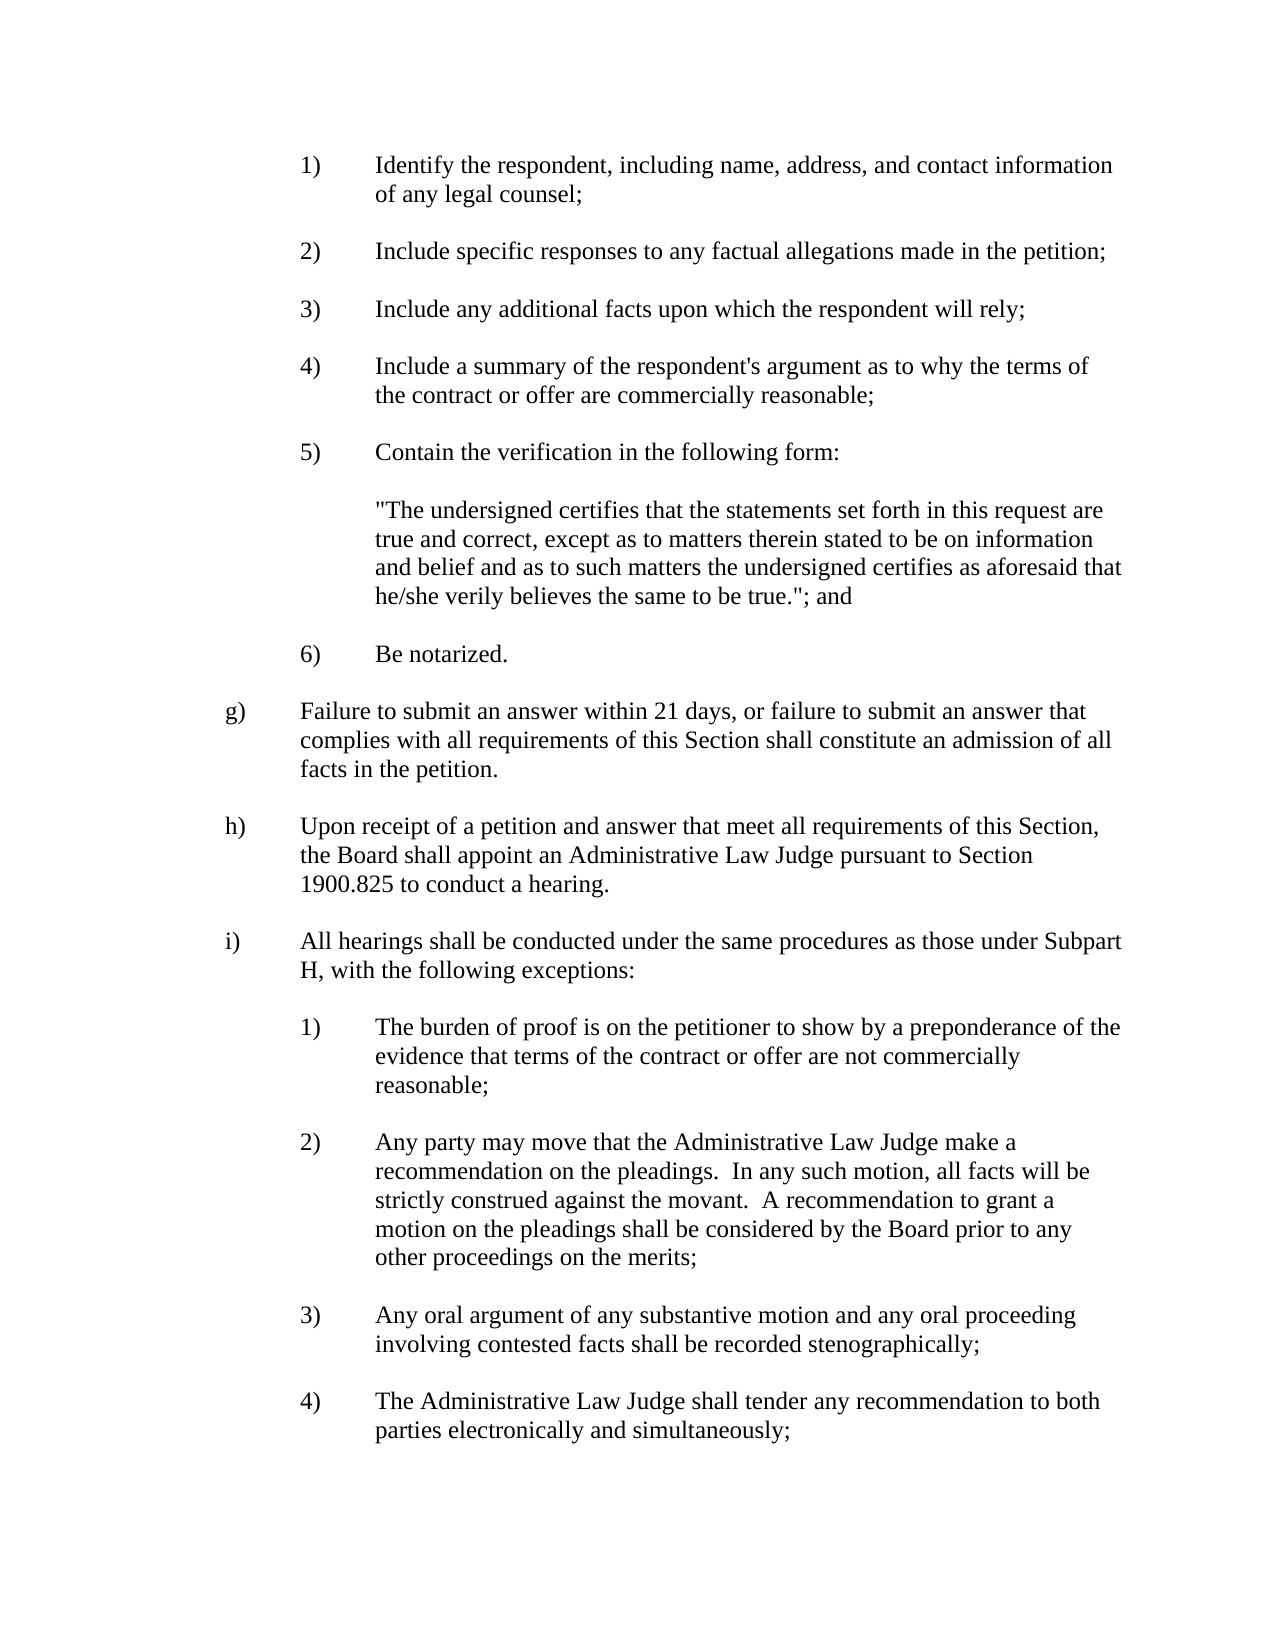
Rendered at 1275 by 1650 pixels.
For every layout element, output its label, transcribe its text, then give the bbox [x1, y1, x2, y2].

text 5) Contain the verification in the following form: [300, 437, 1125, 466]
text 4) The Administrative Law Judge shall tender any recommendation to both parties electronically and simultaneously; [300, 1386, 1125, 1444]
text 1) The burden of proof is on the petitioner to show by a preponderance of the evidence that terms of the contract or offer are not commercially reasonable; [300, 1012, 1125, 1099]
text 3) Any oral argument of any substantive motion and any oral proceeding involving contested facts shall be recorded stenographically; [300, 1300, 1125, 1357]
text 4) Include a summary of the respondent's argument as to why the terms of the contract or offer are commercially reasonable; [300, 351, 1125, 409]
text 3) Include any additional facts upon which the respondent will rely; [300, 294, 1125, 322]
text h) Upon receipt of a petition and answer that meet all requirements of this Section, the Board shall appoint an Administrative Law Judge pursuant to Section 1900.825 to conduct a hearing. [225, 811, 1125, 897]
text i) All hearings shall be conducted under the same procedures as those under Subpart H, with the following exceptions: [225, 926, 1125, 984]
text 2) Any party may move that the Administrative Law Judge make a recommendation on the pleadings. In any such motion, all facts will be strictly construed against the movant. A recommendation to grant a motion on the pleadings shall be considered by the Board prior to any other proceedings on the merits; [300, 1127, 1125, 1271]
text 1) Identify the respondent, including name, address, and contact information of any legal counsel; [300, 150, 1125, 207]
text 6) Be notarized. [300, 639, 1125, 667]
text "The undersigned certifies that the statements set forth in this request are true and correct, except as to matters therein stated to be on information and belief and as to such matters the undersigned certifies as aforesaid that he/she verily believes the same to be true."; and [375, 495, 1125, 610]
text 2) Include specific responses to any factual allegations made in the petition; [300, 236, 1125, 265]
text g) Failure to submit an answer within 21 days, or failure to submit an answer that complies with all requirements of this Section shall constitute an admission of all facts in the petition. [225, 696, 1125, 782]
